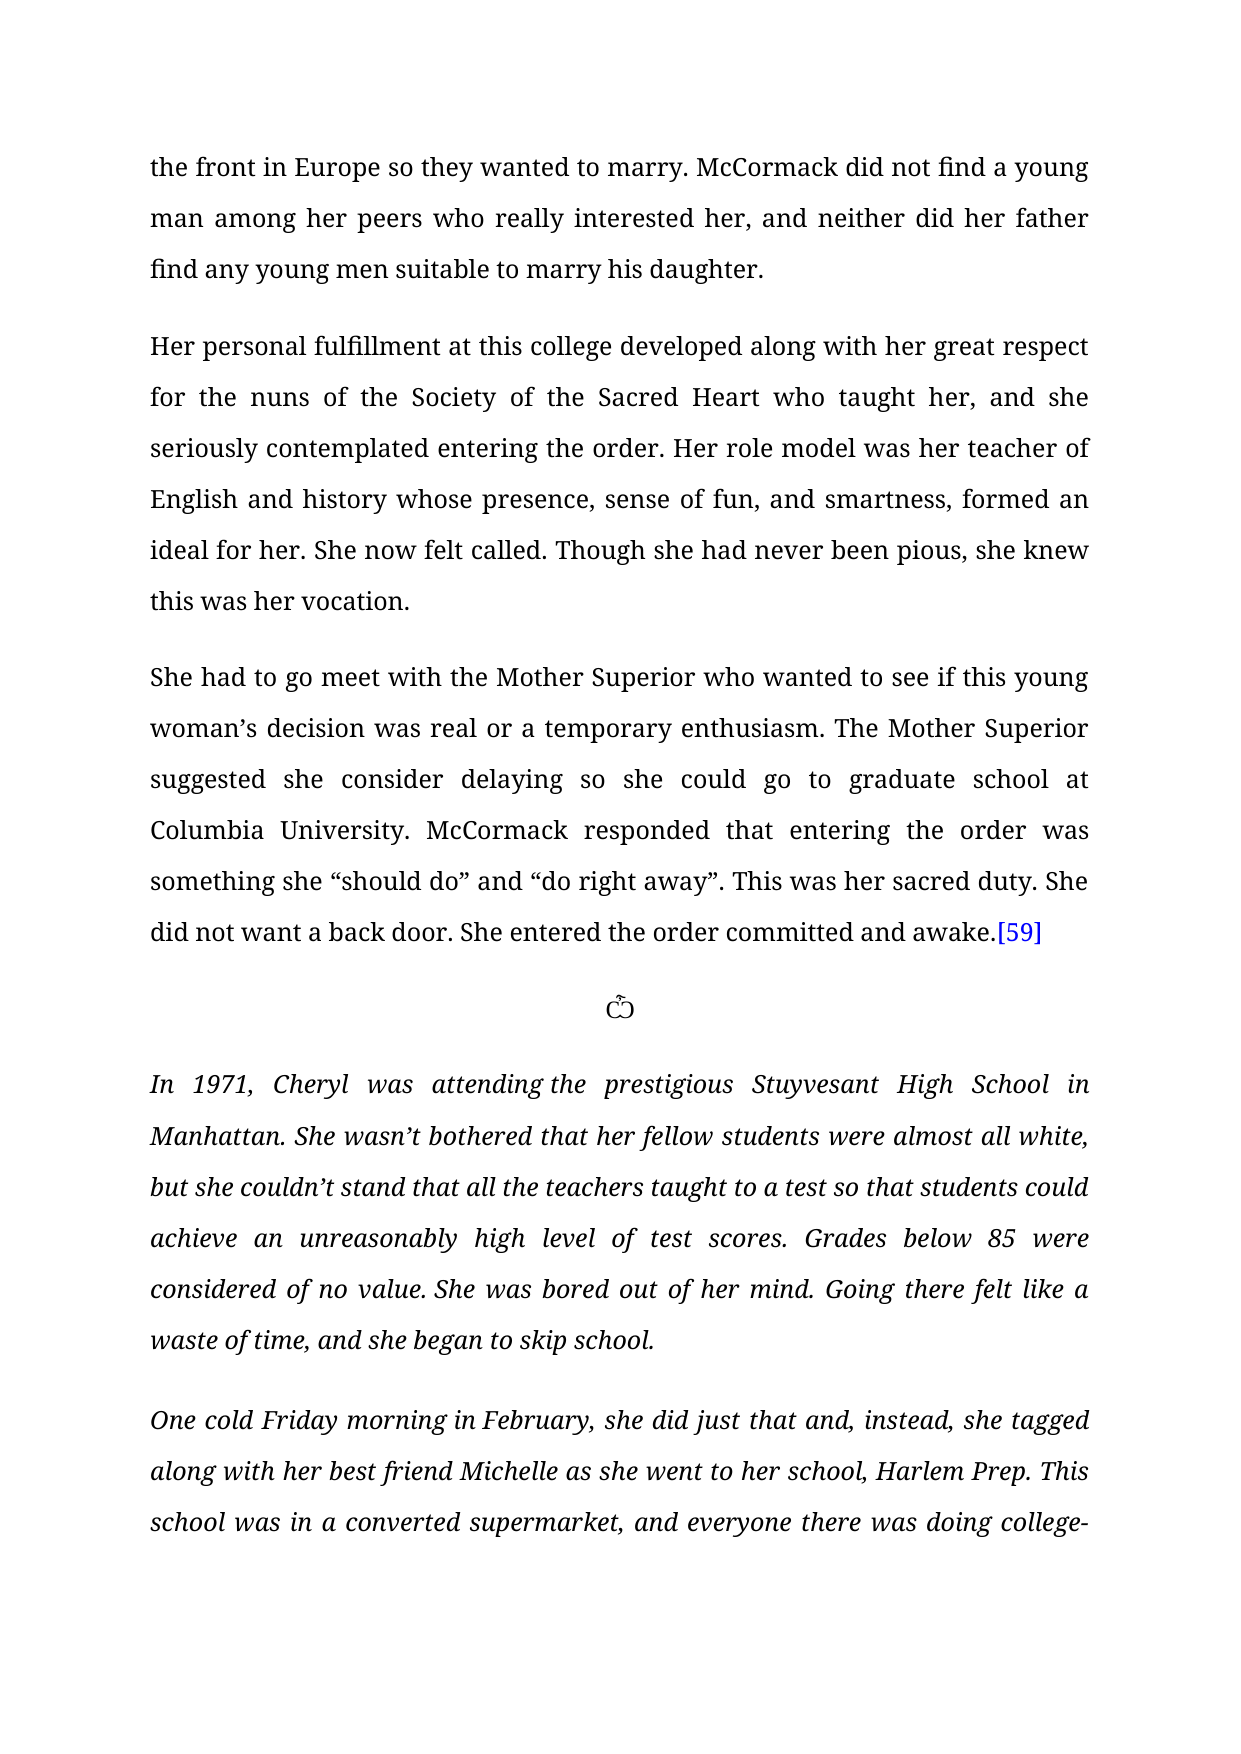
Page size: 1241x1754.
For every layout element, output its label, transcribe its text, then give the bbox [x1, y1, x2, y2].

text She had to go meet with the Mother Superior who wanted to see if this young woman’s decision was real or a temporary enthusiasm. The Mother Superior suggested she consider delaying so she could go to graduate school at Columbia University. McCormack responded that entering the order was something she “should do” and “do right away”. This was her sacred duty. She did not want a back door. She entered the order committed and awake.[59] [150, 659, 1090, 949]
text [150, 150, 1090, 286]
text Her personal fulfillment at this college developed along with her great respect for the nuns of the Society of the Sacred Heart who taught her, and she seriously contemplated entering the order. Her role model was her teacher of English and history whose presence, sense of fun, and smartness, formed an ideal for her. She now felt called. Though she had never been pious, she knew this was her vocation. [150, 328, 1090, 617]
text In 1971, Cheryl was attending the prestigious Stuyvesant High School in Manhattan. She wasn’t bothered that her fellow students were almost all white, but she couldn’t stand that all the teachers taught to a test so that students could achieve an unreasonably high level of test scores. Grades below 85 were considered of no value. She was bored out of her mind. Going there felt like a waste of time, and she began to skip school. [150, 1067, 1090, 1356]
text Ѽ [150, 995, 1090, 1023]
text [150, 1402, 1090, 1539]
